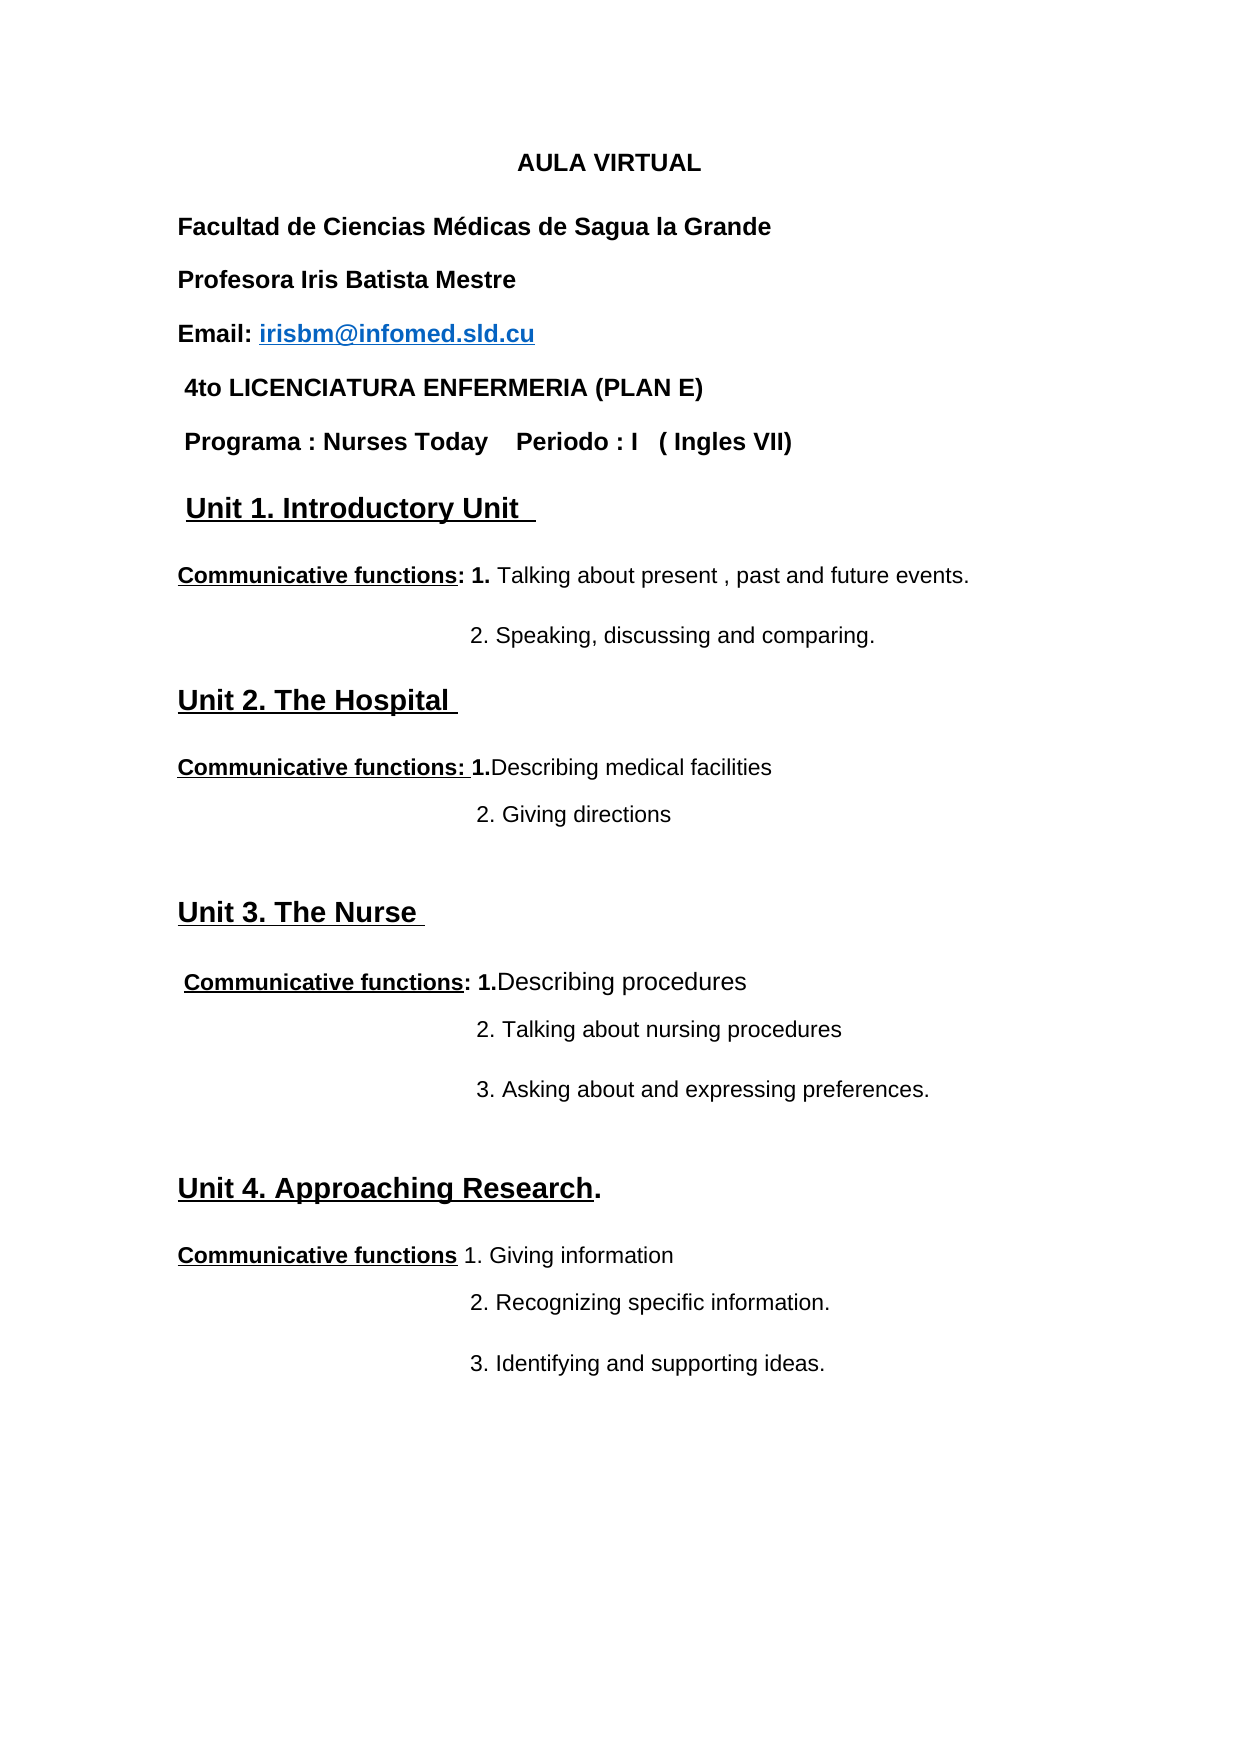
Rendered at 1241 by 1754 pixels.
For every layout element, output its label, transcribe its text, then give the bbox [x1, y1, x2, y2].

text 4to LICENCIATURA ENFERMERIA (PLAN E) [177, 373, 1063, 402]
text Programa : Nurses Today Periodo : I ( Ingles VII) [177, 427, 1063, 456]
text AULA VIRTUAL [177, 148, 1063, 176]
text Profesora Iris Batista Mestre [177, 265, 1063, 294]
text Unit 3. The Nurse [177, 895, 1063, 929]
text 3. Identifying and supporting ideas. [177, 1349, 1063, 1376]
text Email: irisbm@infomed.sld.cu [177, 319, 1063, 348]
text Communicative functions 1. Giving information [177, 1242, 1063, 1268]
text Communicative functions: 1. Talking about present , past and future events. [177, 562, 1063, 588]
text 2. Giving directions [177, 801, 1063, 827]
text Facultad de Ciencias Médicas de Sagua la Grande [177, 212, 1063, 240]
text Communicative functions: 1.Describing procedures [177, 967, 1063, 995]
text Unit 2. The Hospital [177, 683, 1063, 716]
text 2. Talking about nursing procedures [177, 1016, 1063, 1042]
text Communicative functions: 1.Describing medical facilities [177, 754, 1063, 780]
text 2. Speaking, discussing and comparing. [177, 622, 1063, 649]
text 3. Asking about and expressing preferences. [177, 1076, 1063, 1103]
text 2. Recognizing specific information. [177, 1289, 1063, 1316]
text Unit 4. Approaching Research. [177, 1171, 1063, 1204]
text Unit 1. Introductory Unit [177, 491, 1063, 524]
